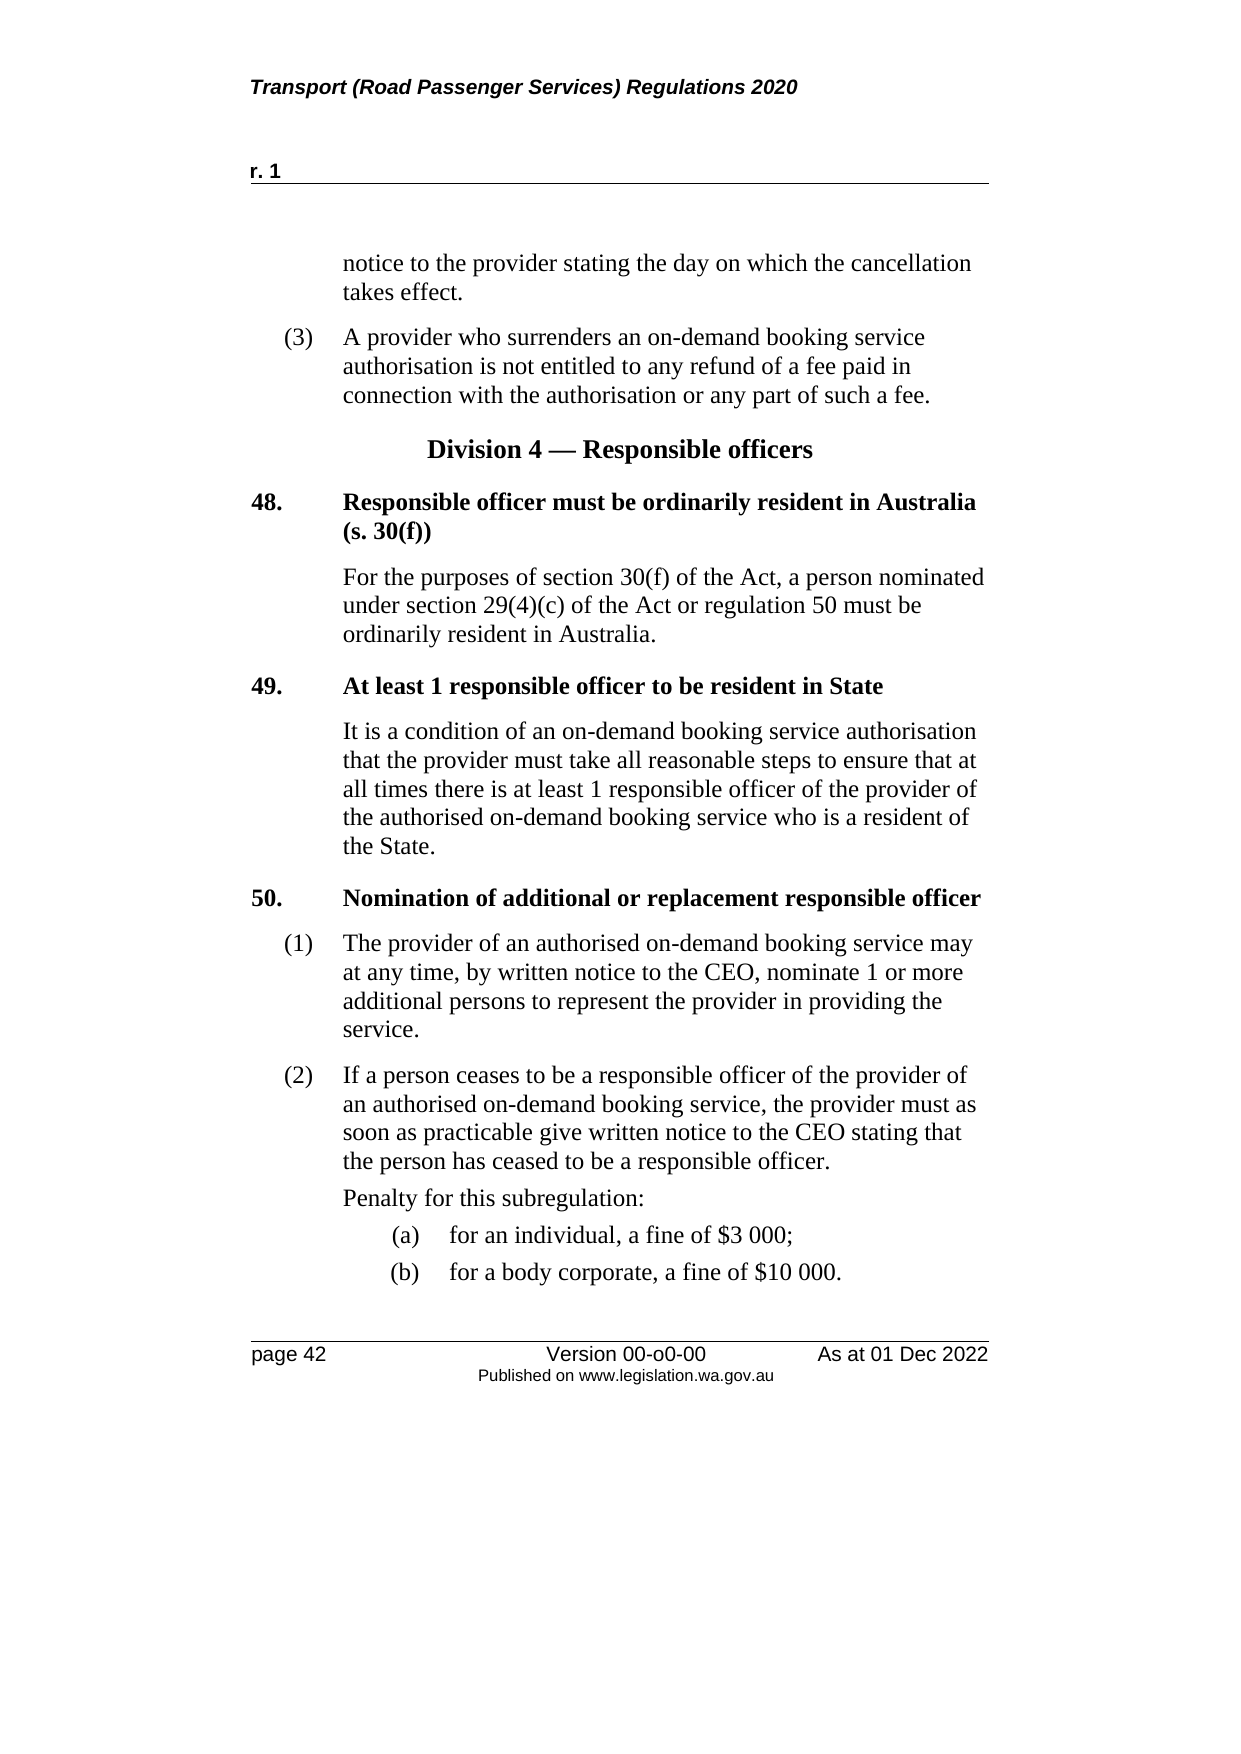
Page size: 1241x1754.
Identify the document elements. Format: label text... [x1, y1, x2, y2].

text (1) The provider of an authorised on-demand booking service may at any time, by written notice to the CEO, nominate 1 or more additional persons to represent the provider in providing the service. [251, 928, 989, 1043]
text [251, 248, 989, 306]
text Penalty for this subregulation: [251, 1183, 989, 1212]
text For the purposes of section 30(f) of the Act, a person nominated under section 29(4)(c) of the Act or regulation 50 must be ordinarily resident in Australia. [251, 562, 989, 648]
text (2) If a person ceases to be a responsible officer of the provider of an authorised on-demand booking service, the provider must as soon as practicable give written notice to the CEO stating that the person has ceased to be a responsible officer. [251, 1060, 989, 1175]
subtitle 48. Responsible officer must be ordinarily resident in Australia (s. 30(f)) [251, 487, 989, 545]
subtitle Division 4 — Responsible officers [251, 433, 989, 464]
text (3) A provider who surrenders an on-demand booking service authorisation is not entitled to any refund of a fee paid in connection with the authorisation or any part of such a fee. [251, 322, 989, 408]
text (b) for a body corporate, a fine of $10 000. [251, 1257, 989, 1286]
subtitle 50. Nomination of additional or replacement responsible officer [251, 883, 989, 912]
subtitle 49. At least 1 responsible officer to be resident in State [251, 671, 989, 699]
text It is a condition of an on-demand booking service authorisation that the provider must take all reasonable steps to ensure that at all times there is at least 1 responsible officer of the provider of the authorised on-demand booking service who is a resident of the State. [251, 716, 989, 860]
text (a) for an individual, a fine of $3 000; [251, 1220, 989, 1249]
